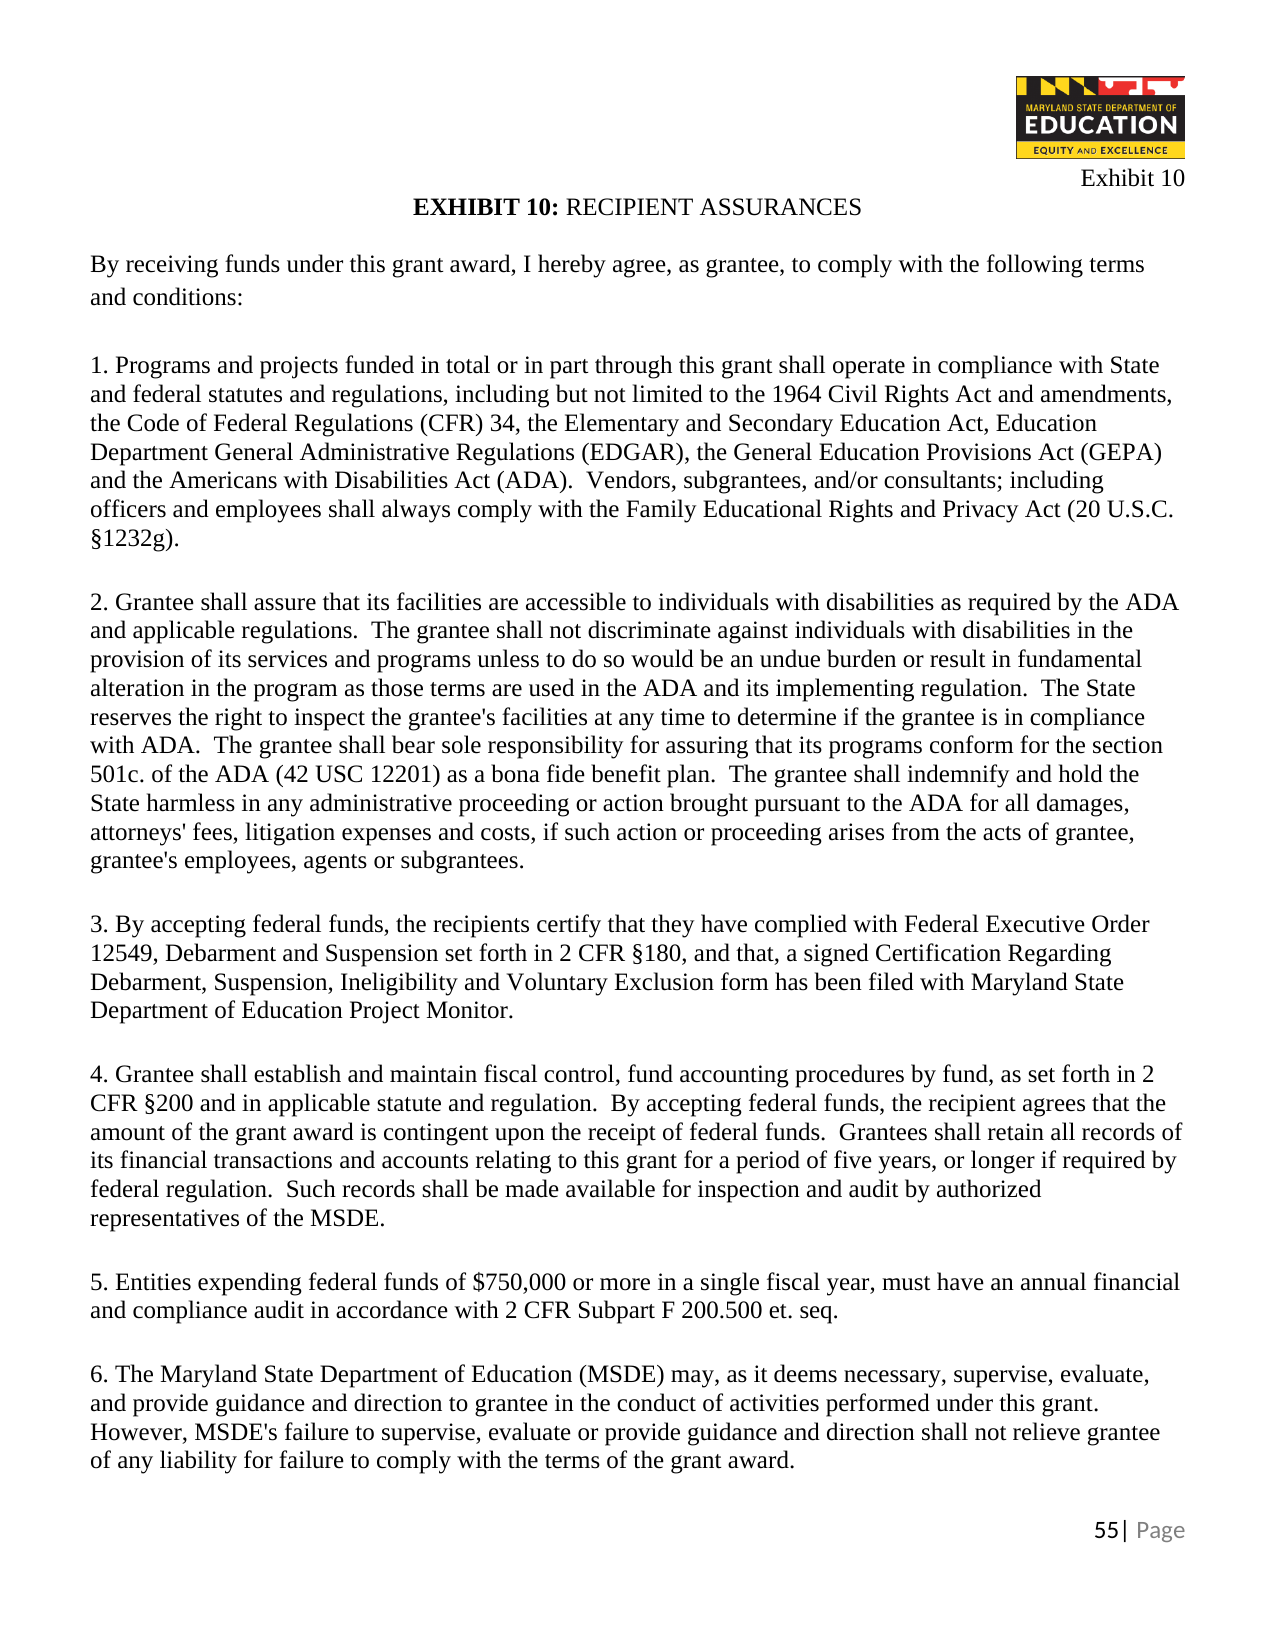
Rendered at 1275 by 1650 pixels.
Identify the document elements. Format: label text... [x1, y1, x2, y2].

text EXHIBIT 10: RECIPIENT ASSURANCES [90, 192, 1185, 221]
text 5. Entities expending federal funds of $750,000 or more in a single fiscal year, must have an annual financial and compliance audit in accordance with 2 CFR Subpart F 200.500 et. seq. [90, 1267, 1185, 1324]
text By receiving funds under this grant award, I hereby agree, as grantee, to comply with the following terms and conditions: [90, 249, 1185, 311]
text 1. Programs and projects funded in total or in part through this grant shall operate in compliance with State and federal statutes and regulations, including but not limited to the 1964 Civil Rights Act and amendments, the Code of Federal Regulations (CFR) 34, the Elementary and Secondary Education Act, Education Department General Administrative Regulations (EDGAR), the General Education Provisions Act (GEPA) and the Americans with Disabilities Act (ADA). Vendors, subgrantees, and/or consultants; including officers and employees shall always comply with the Family Educational Rights and Privacy Act (20 U.S.C. §1232g). [90, 350, 1185, 552]
text 6. The Maryland State Department of Education (MSDE) may, as it deems necessary, supervise, evaluate, and provide guidance and direction to grantee in the conduct of activities performed under this grant. However, MSDE's failure to supervise, evaluate or provide guidance and direction shall not relieve grantee of any liability for failure to comply with the terms of the grant award. [90, 1359, 1185, 1474]
text 4. Grantee shall establish and maintain fiscal control, fund accounting procedures by fund, as set forth in 2 CFR §200 and in applicable statute and regulation. By accepting federal funds, the recipient agrees that the amount of the grant award is contingent upon the receipt of federal funds. Grantees shall retain all records of its financial transactions and accounts relating to this grant for a period of five years, or longer if required by federal regulation. Such records shall be made available for inspection and audit by authorized representatives of the MSDE. [90, 1059, 1185, 1232]
text 2. Grantee shall assure that its facilities are accessible to individuals with disabilities as required by the ADA and applicable regulations. The grantee shall not discriminate against individuals with disabilities in the provision of its services and programs unless to do so would be an undue burden or result in fundamental alteration in the program as those terms are used in the ADA and its implementing regulation. The State reserves the right to inspect the grantee's facilities at any time to determine if the grantee is in compliance with ADA. The grantee shall bear sole responsibility for assuring that its programs conform for the section 501c. of the ADA (42 USC 12201) as a bona fide benefit plan. The grantee shall indemnify and hold the State harmless in any administrative proceeding or action brought pursuant to the ADA for all damages, attorneys' fees, litigation expenses and costs, if such action or proceeding arises from the acts of grantee, grantee's employees, agents or subgrantees. [90, 587, 1185, 874]
text 3. By accepting federal funds, the recipients certify that they have complied with Federal Executive Order 12549, Debarment and Suspension set forth in 2 CFR §180, and that, a signed Certification Regarding Debarment, Suspension, Ineligibility and Voluntary Exclusion form has been filed with Maryland State Department of Education Project Monitor. [90, 909, 1185, 1024]
picture [1016, 76, 1185, 159]
